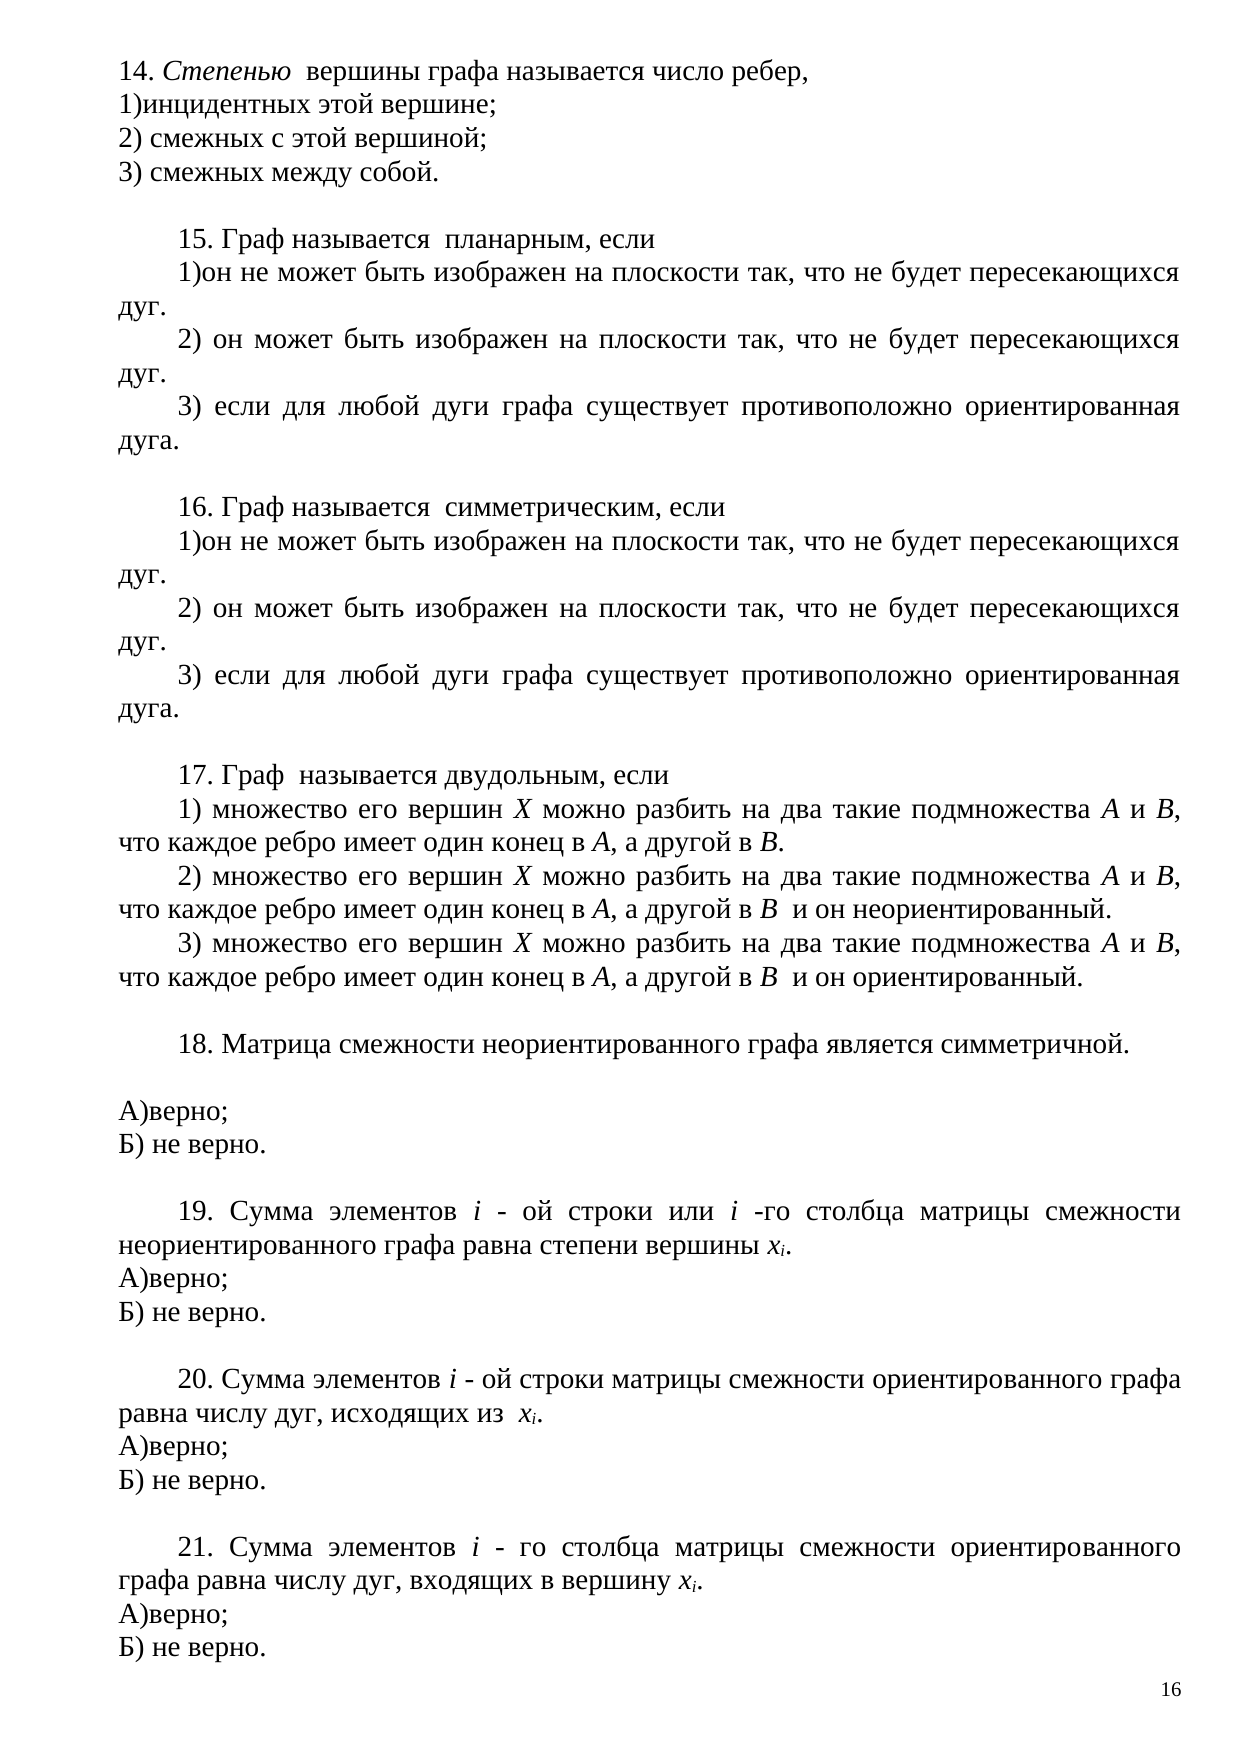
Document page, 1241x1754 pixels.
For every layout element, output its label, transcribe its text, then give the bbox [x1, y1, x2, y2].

text Б) не верно. [118, 1462, 1181, 1495]
text 3) если для любой дуги графа существует противоположно ориентированная дуга. [118, 657, 1181, 724]
text 16. Граф называется симметрическим, если [118, 489, 1181, 523]
text Б) не верно. [118, 1126, 1181, 1160]
text 1)он не может быть изображен на плоскости так, что не будет пересекающихся дуг. [118, 523, 1181, 590]
text А)верно; [118, 1093, 1181, 1126]
text 17. Граф называется двудольным, если [118, 757, 1181, 791]
text А)верно; [118, 1596, 1181, 1629]
text 14. Степенью вершины графа называется число ребер, [118, 53, 1181, 87]
text Б) не верно. [118, 1629, 1181, 1663]
text 2) он может быть изображен на плоскости так, что не будет пересекающихся дуг. [118, 590, 1181, 657]
text 18. Матрица смежности неориентированного графа является симметричной. [118, 1026, 1181, 1059]
text 3) смежных между собой. [118, 154, 1181, 187]
text А)верно; [118, 1428, 1181, 1462]
text 1)он не может быть изображен на плоскости так, что не будет пересекающихся дуг. [118, 254, 1181, 321]
text 2) смежных с этой вершиной; [118, 120, 1181, 154]
text 3) множество его вершин X можно разбить на два такие подмножества А и В, что каждое ребро имеет один конец в А, а другой в В и он ориентированный. [118, 925, 1181, 992]
text 2) он может быть изображен на плоскости так, что не будет пересекающихся дуг. [118, 321, 1181, 388]
text 1) множество его вершин X можно разбить на два такие подмножества А и В, что каждое ребро имеет один конец в А, а другой в В. [118, 791, 1181, 858]
text 3) если для любой дуги графа существует противоположно ориентированная дуга. [118, 388, 1181, 456]
text А)верно; [118, 1261, 1181, 1294]
text 21. Сумма элементов i - го столбца матрицы смежности ориентированного графа равна числу дуг, входящих в вершину xi. [118, 1529, 1181, 1596]
text Б) не верно. [118, 1294, 1181, 1328]
text 1)инцидентных этой вершине; [118, 87, 1181, 120]
text 15. Граф называется планарным, если [118, 221, 1181, 254]
text 20. Сумма элементов i - ой строки матрицы смежности ориентированного графа равна числу дуг, исходящих из xi. [118, 1361, 1181, 1428]
text 19. Сумма элементов i - ой строки или i -го столбца матрицы смежности неориентированного графа равна степени вершины xi. [118, 1193, 1181, 1261]
text 2) множество его вершин X можно разбить на два такие подмножества А и В, что каждое ребро имеет один конец в А, а другой в В и он неориентированный. [118, 858, 1181, 925]
